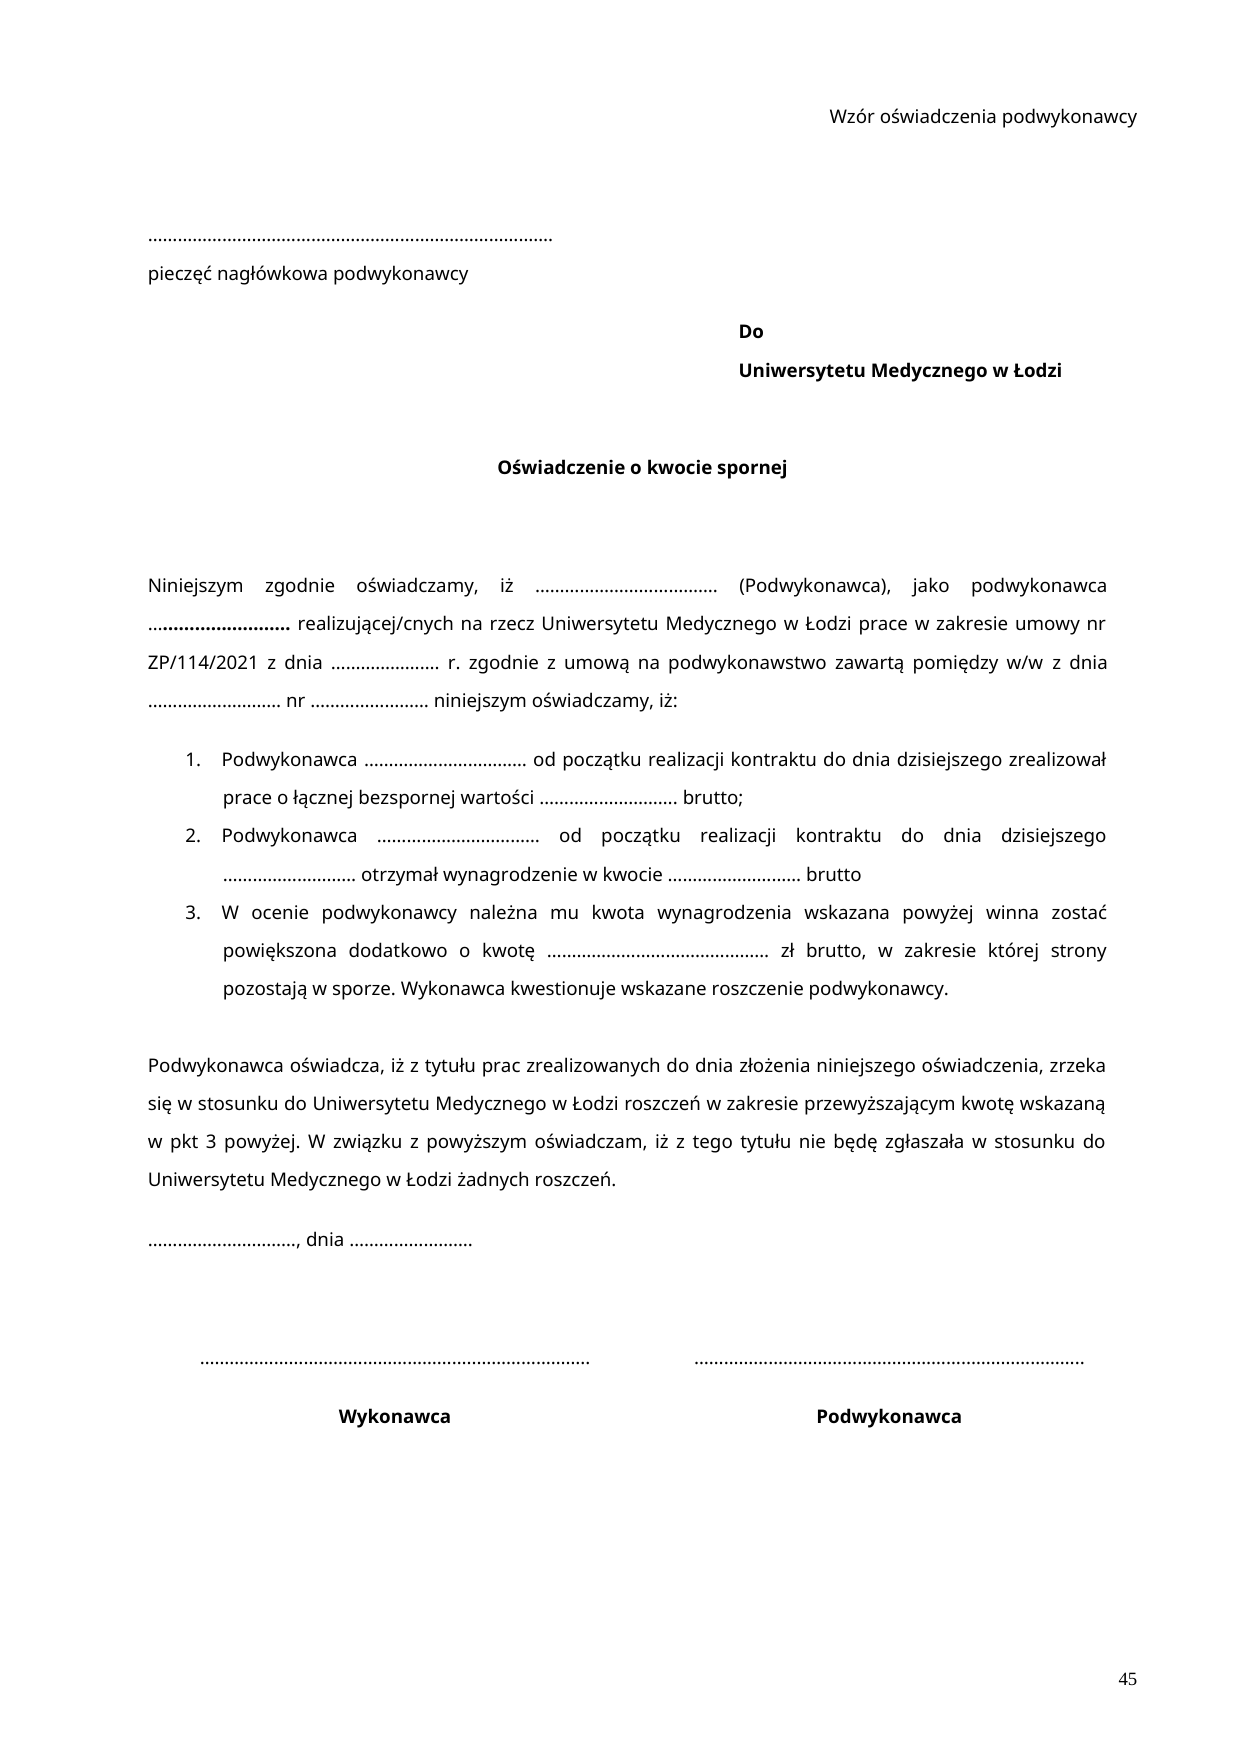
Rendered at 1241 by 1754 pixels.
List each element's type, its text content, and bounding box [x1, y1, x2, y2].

text ………………………………………………………………………. [148, 222, 1107, 247]
text Podwykonawca oświadcza, iż z tytułu prac zrealizowanych do dnia złożenia niniejszego oświadczenia, zrzeka się w stosunku do Uniwersytetu Medycznego w Łodzi roszczeń w zakresie przewyższającym kwotę wskazaną w pkt 3 powyżej. W związku z powyższym oświadczam, iż z tego tytułu nie będę zgłaszała w stosunku do Uniwersytetu Medycznego w Łodzi żadnych roszczeń. [148, 1052, 1107, 1192]
text …………………………, dnia ……………………. [148, 1226, 1137, 1251]
list W ocenie podwykonawcy należna mu kwota wynagrodzenia wskazana powyżej winna zostać powiększona dodatkowo o kwotę ……………………………………… zł brutto, w zakresie której strony pozostają w sporze. Wykonawca kwestionuje wskazane roszczenie podwykonawcy. [185, 899, 1107, 1001]
list Podwykonawca …………………………… od początku realizacji kontraktu do dnia dzisiejszego zrealizował prace o łącznej bezspornej wartości ………………………. brutto; [185, 746, 1107, 810]
table_header ………………………………………………..………………….. Wykonawca [148, 1344, 642, 1462]
text Wzór oświadczenia podwykonawcy [148, 103, 1137, 129]
text Do [738, 319, 1107, 344]
text Niniejszym zgodnie oświadczamy, iż ………………………………. (Podwykonawca), jako podwykonawca ……………………… realizującej/cnych na rzecz Uniwersytetu Medycznego w Łodzi prace w zakresie umowy nr ZP/114/2021 z dnia …………………. r. zgodnie z umową na podwykonawstwo zawartą pomiędzy w/w z dnia ……………………… nr …………………… niniejszym oświadczamy, iż: [148, 572, 1107, 713]
text Uniwersytetu Medycznego w Łodzi [738, 357, 1107, 383]
table_header ………………………………………………..………………….. Podwykonawca [642, 1344, 1136, 1462]
text Oświadczenie o kwocie spornej [148, 454, 1137, 480]
list Podwykonawca …………………………… od początku realizacji kontraktu do dnia dzisiejszego ……………………… otrzymał wynagrodzenie w kwocie ……………………… brutto [185, 823, 1107, 886]
text pieczęć nagłówkowa podwykonawcy [148, 260, 1107, 285]
